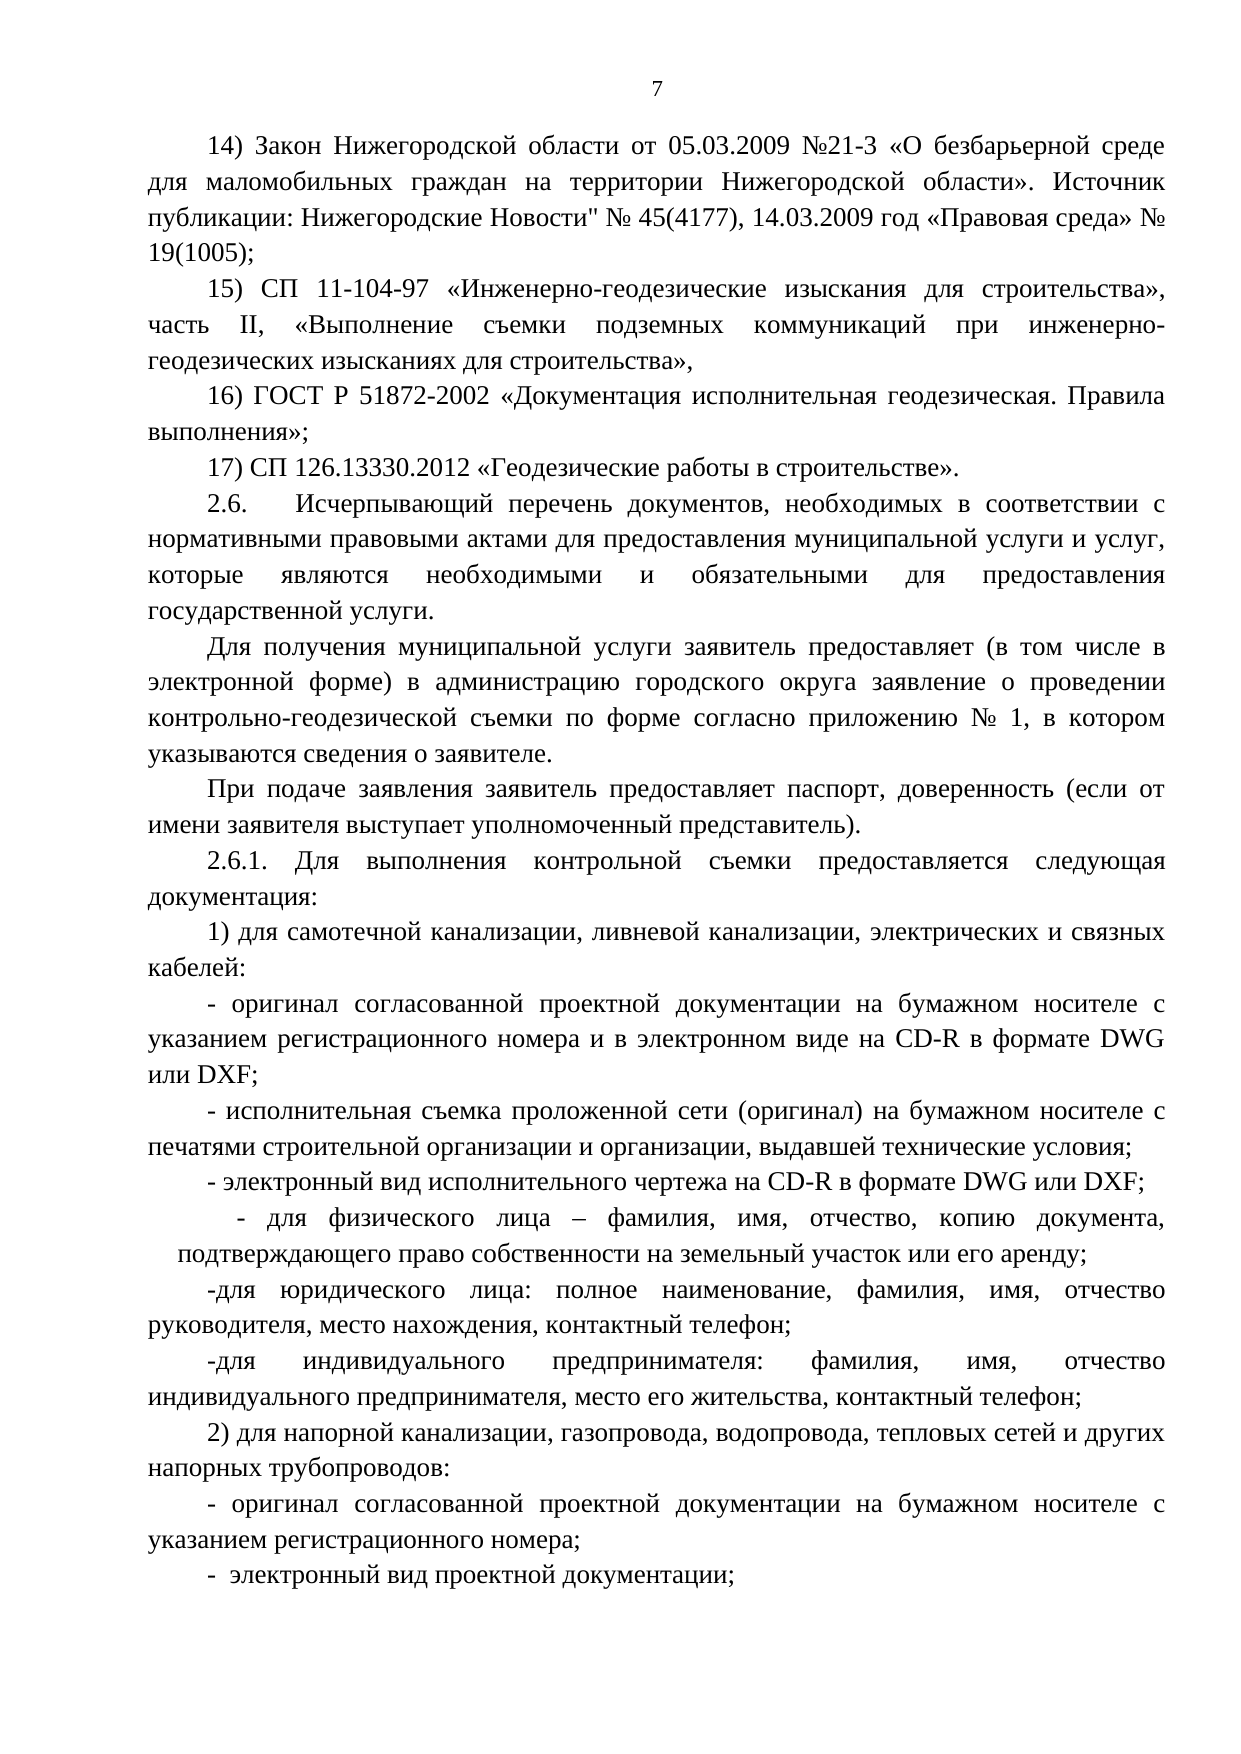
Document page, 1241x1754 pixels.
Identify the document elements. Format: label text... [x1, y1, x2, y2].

text -для юридического лица: полное наименование, фамилия, имя, отчество руководителя, место нахождения, контактный телефон; [148, 1273, 1167, 1339]
text - исполнительная съемка проложенной сети (оригинал) на бумажном носителе с печатями строительной организации и организации, выдавшей технические условия; [148, 1094, 1167, 1161]
text 2.6. Исчерпывающий перечень документов, необходимых в соответствии с нормативными правовыми актами для предоставления муниципальной услуги и услуг, которые являются необходимыми и обязательными для предоставления государственной услуги. [148, 487, 1167, 625]
text 17) СП 126.13330.2012 «Геодезические работы в строительстве». [148, 451, 1167, 482]
text -для индивидуального предпринимателя: фамилия, имя, отчество индивидуального предпринимателя, место его жительства, контактный телефон; [148, 1344, 1167, 1411]
text - оригинал согласованной проектной документации на бумажном носителе с указанием регистрационного номера; [148, 1487, 1167, 1554]
text 1) для самотечной канализации, ливневой канализации, электрических и связных кабелей: [148, 915, 1167, 982]
text Для получения муниципальной услуги заявитель предоставляет (в том числе в электронной форме) в администрацию городского округа заявление о проведении контрольно-геодезической съемки по форме согласно приложению № 1, в котором указываются сведения о заявителе. [148, 629, 1167, 768]
text 15) СП 11-104-97 «Инженерно-геодезические изыскания для строительства», часть II, «Выполнение съемки подземных коммуникаций при инженерно-геодезических изысканиях для строительства», [148, 272, 1167, 375]
text 2) для напорной канализации, газопровода, водопровода, тепловых сетей и других напорных трубопроводов: [148, 1416, 1167, 1482]
text - электронный вид проектной документации; [148, 1558, 1167, 1590]
text 14) Закон Нижегородской области от 05.03.2009 №21-3 «О безбарьерной среде для маломобильных граждан на территории Нижегородской области». Источник публикации: Нижегородские Новости" № 45(4177), 14.03.2009 год «Правовая среда» № 19(1005); [148, 129, 1167, 268]
text - электронный вид исполнительного чертежа на CD-R в формате DWG или DXF; [148, 1166, 1167, 1197]
text - для физического лица – фамилия, имя, отчество, копию документа, подтверждающего право собственности на земельный участок или его аренду; [177, 1201, 1167, 1268]
text - оригинал согласованной проектной документации на бумажном носителе с указанием регистрационного номера и в электронном виде на CD-R в формате DWG или DXF; [148, 987, 1167, 1089]
text При подаче заявления заявитель предоставляет паспорт, доверенность (если от имени заявителя выступает уполномоченный представитель). [148, 772, 1167, 839]
text 2.6.1. Для выполнения контрольной съемки предоставляется следующая документация: [148, 844, 1167, 911]
text 16) ГОСТ Р 51872-2002 «Документация исполнительная геодезическая. Правила выполнения»; [148, 379, 1167, 446]
